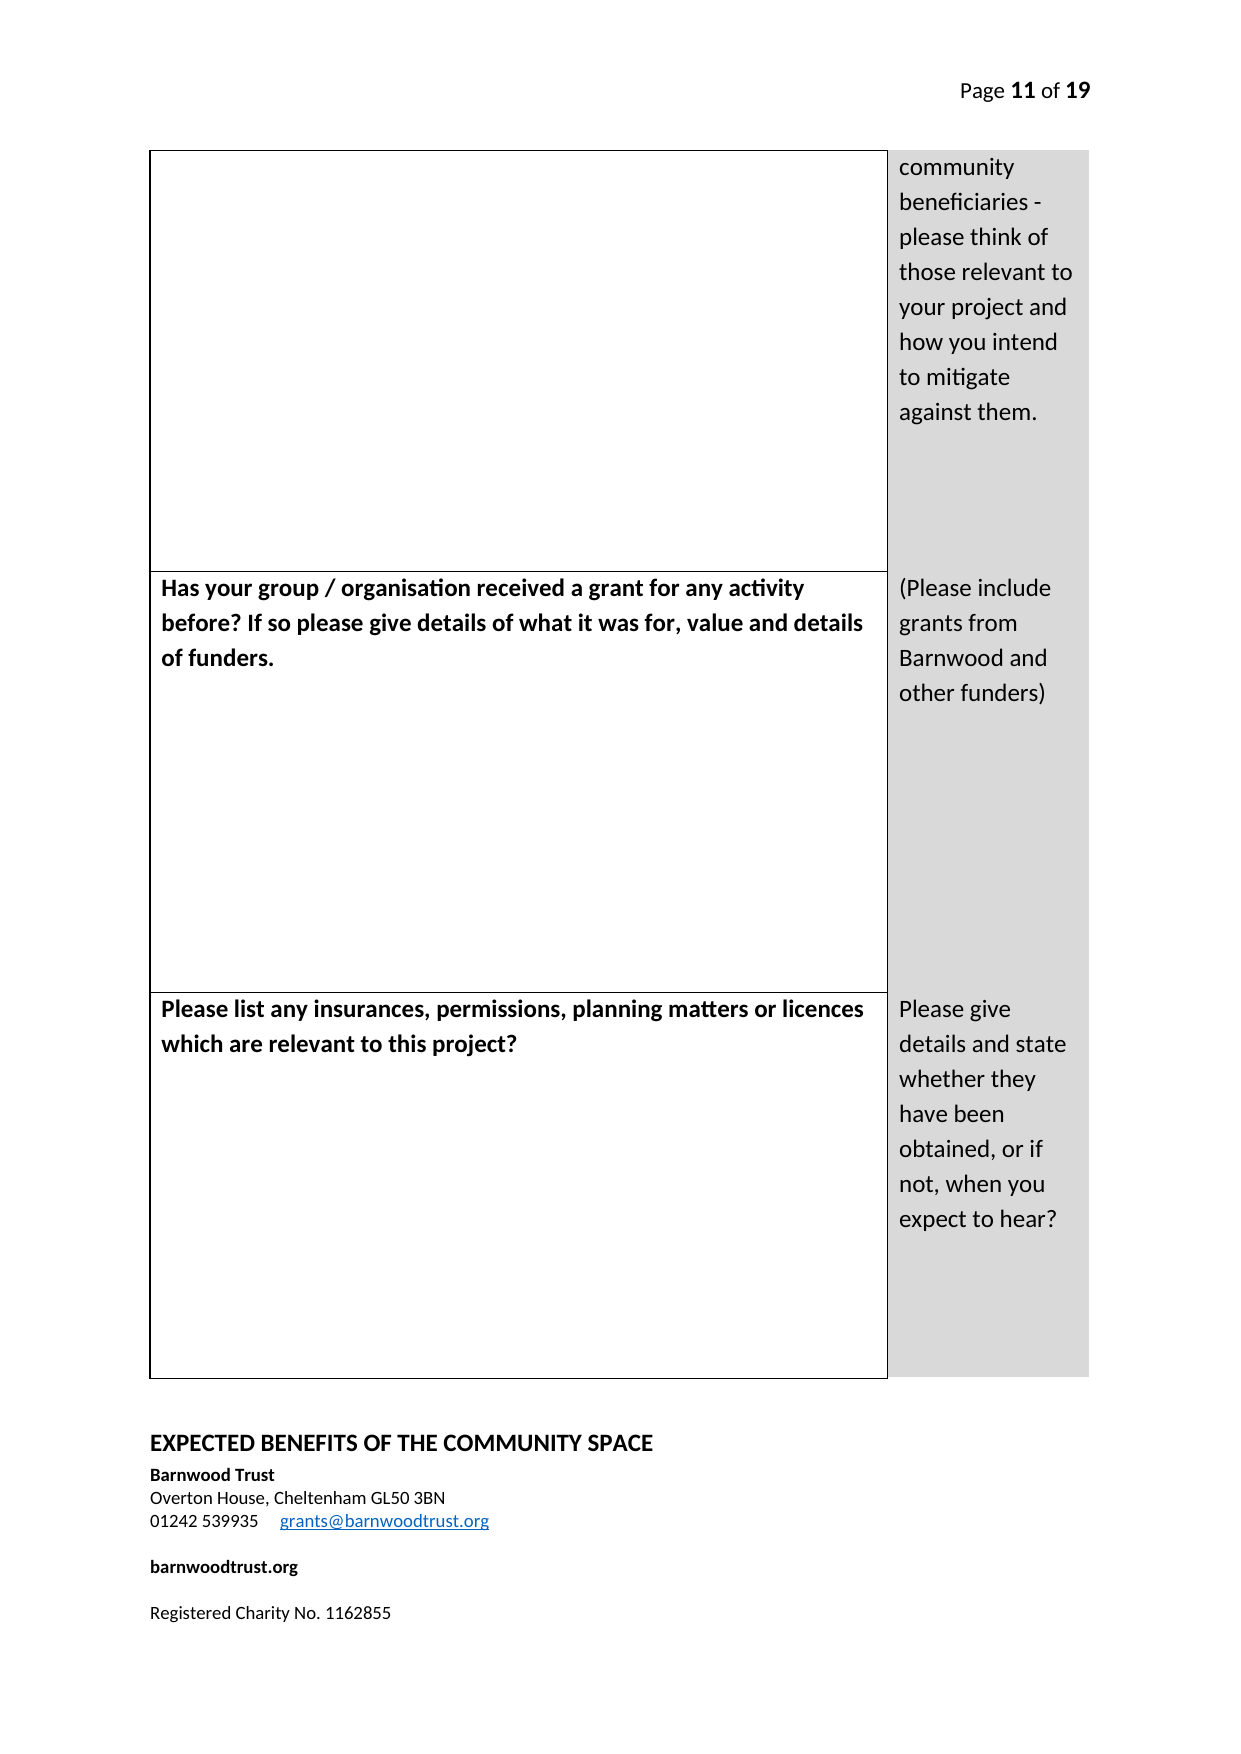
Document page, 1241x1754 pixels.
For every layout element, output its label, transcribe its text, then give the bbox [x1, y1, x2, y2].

table_cell Please list any insurances, permissions, planning matters or licences which are relevant to this project? [151, 993, 887, 1377]
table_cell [888, 150, 1089, 571]
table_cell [151, 151, 887, 571]
text EXPECTED BENEFITS OF THE COMMUNITY SPACE [150, 1427, 1090, 1458]
table_cell Please give details and state whether they have been obtained, or if not, when you expect to hear? [888, 992, 1089, 1377]
table_cell (Please include grants from Barnwood and other funders) [888, 571, 1089, 992]
table_cell Has your group / organisation received a grant for any activity before? If so please give details of what it was for, value and details of funders. [151, 572, 887, 992]
